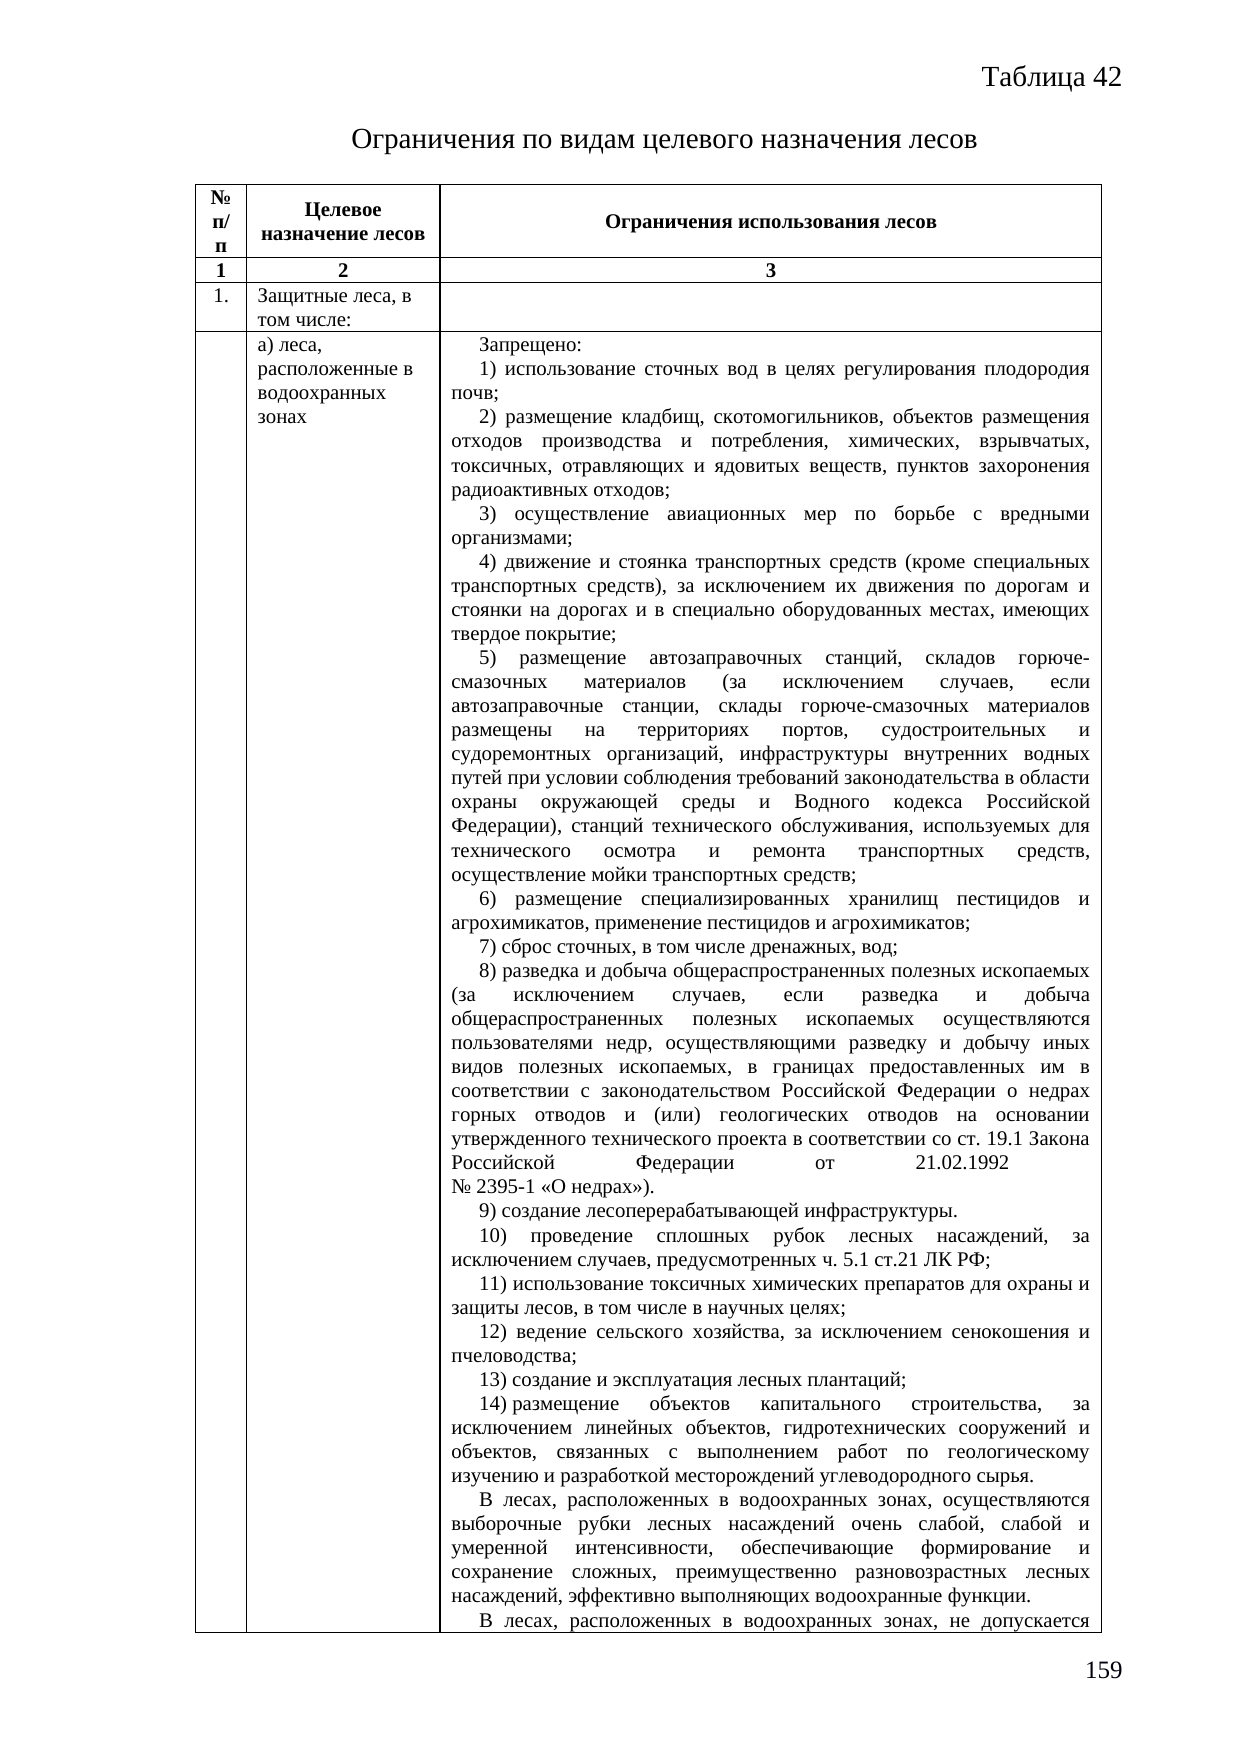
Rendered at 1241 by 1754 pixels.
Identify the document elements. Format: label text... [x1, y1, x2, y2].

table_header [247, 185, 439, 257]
text Ограничения по видам целевого назначения лесов [207, 121, 1122, 155]
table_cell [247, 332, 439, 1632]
text Таблица 42 [207, 59, 1122, 93]
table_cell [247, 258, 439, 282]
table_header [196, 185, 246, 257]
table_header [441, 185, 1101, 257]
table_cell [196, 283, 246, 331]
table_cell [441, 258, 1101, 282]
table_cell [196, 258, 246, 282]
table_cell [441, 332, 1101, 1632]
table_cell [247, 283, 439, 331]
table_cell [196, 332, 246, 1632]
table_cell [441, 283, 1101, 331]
